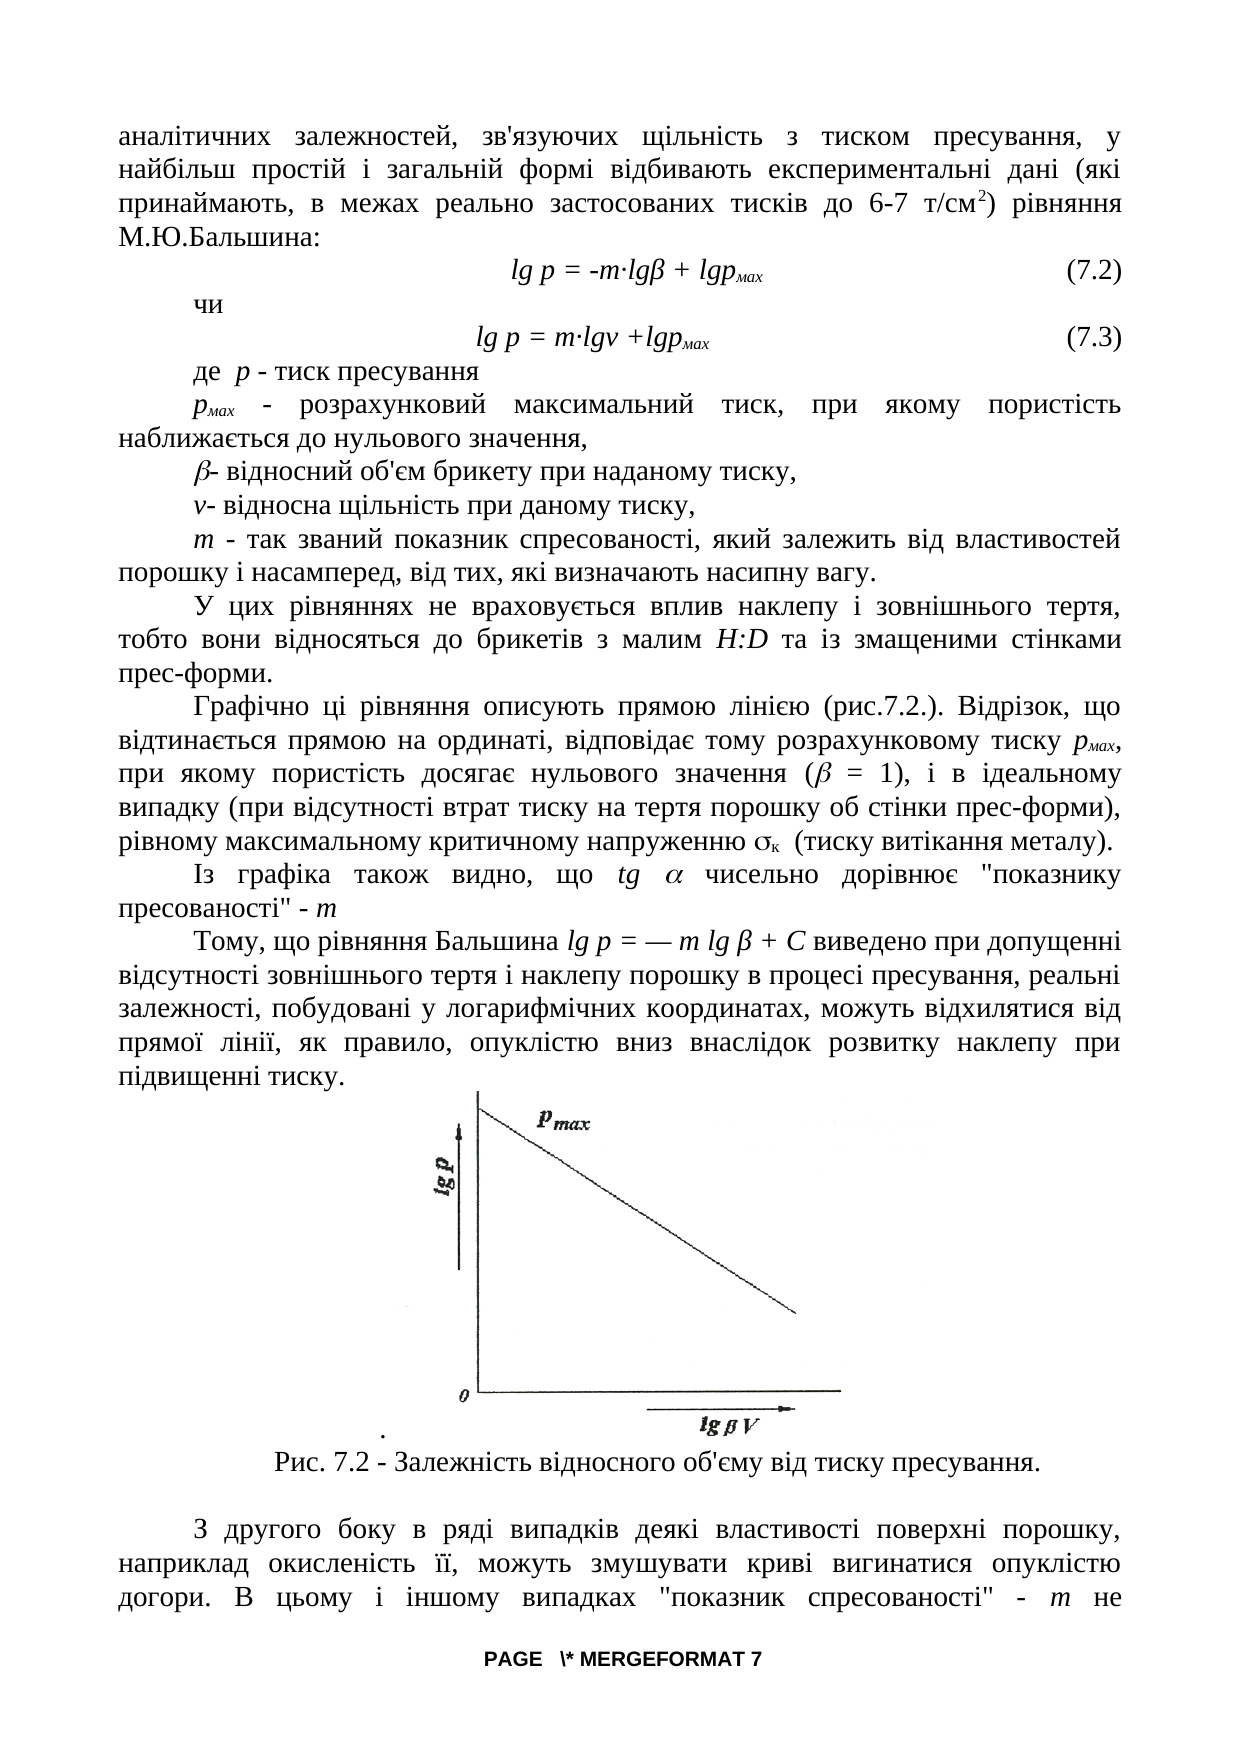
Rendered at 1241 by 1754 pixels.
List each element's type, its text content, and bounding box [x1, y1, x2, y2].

text lg p = -m·lgβ + lgpмах (7.2) [118, 252, 1122, 286]
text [118, 1512, 1122, 1612]
text v- відносна щільність при даному тиску, [118, 487, 1122, 521]
text Із графіка також видно, що tg чисельно дорівнює "показнику пресованості" - m [118, 856, 1122, 923]
text - відносний об'єм брикету при наданому тиску, [118, 453, 1122, 487]
text . [118, 1091, 1122, 1444]
text де р - тиск пресування [118, 353, 1122, 386]
text рмах - розрахунковий максимальний тиск, при якому пористість наближається до нульового значення, [118, 386, 1122, 453]
text Рис. 7.2 - Залежність відносного об'єму від тиску пресування. [118, 1444, 1122, 1478]
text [118, 118, 1122, 252]
text У цих рівняннях не враховується вплив наклепу і зовнішнього тертя, тобто вони відносяться до брикетів з малим Н:D та із змащеними стінками прес-форми. [118, 588, 1122, 688]
text lg p = m·lgv +lgpмах (7.3) [118, 319, 1122, 353]
text Тому, що рівняння Бальшина lg p = — m lg β + С виведено при допущенні відсутності зовнішнього тертя і наклепу порошку в процесі пресування, реальні залежності, побудовані у логарифмічних координатах, можуть відхилятися від прямої лінії, як правило, опуклістю вниз внаслідок розвитку наклепу при підвищенні тиску. [118, 923, 1122, 1091]
text m - так званий показник спресованості, який залежить від властивостей порошку і насамперед, від тих, які визначають насипну вагу. [118, 521, 1122, 588]
text чи [118, 286, 1122, 319]
text Графічно ці рівняння описують прямою лінією (рис.7.2.). Відрізок, що відтинається прямою на ординаті, відповідає тому розрахунковому тиску рмах, при якому пористість досягає нульового значення ( = 1), і в ідеальному випадку (при відсутності втрат тиску на тертя порошку об стінки прес-форми), рівному максимальному критичному напруженню к (тиску витікання металу). [118, 688, 1122, 856]
